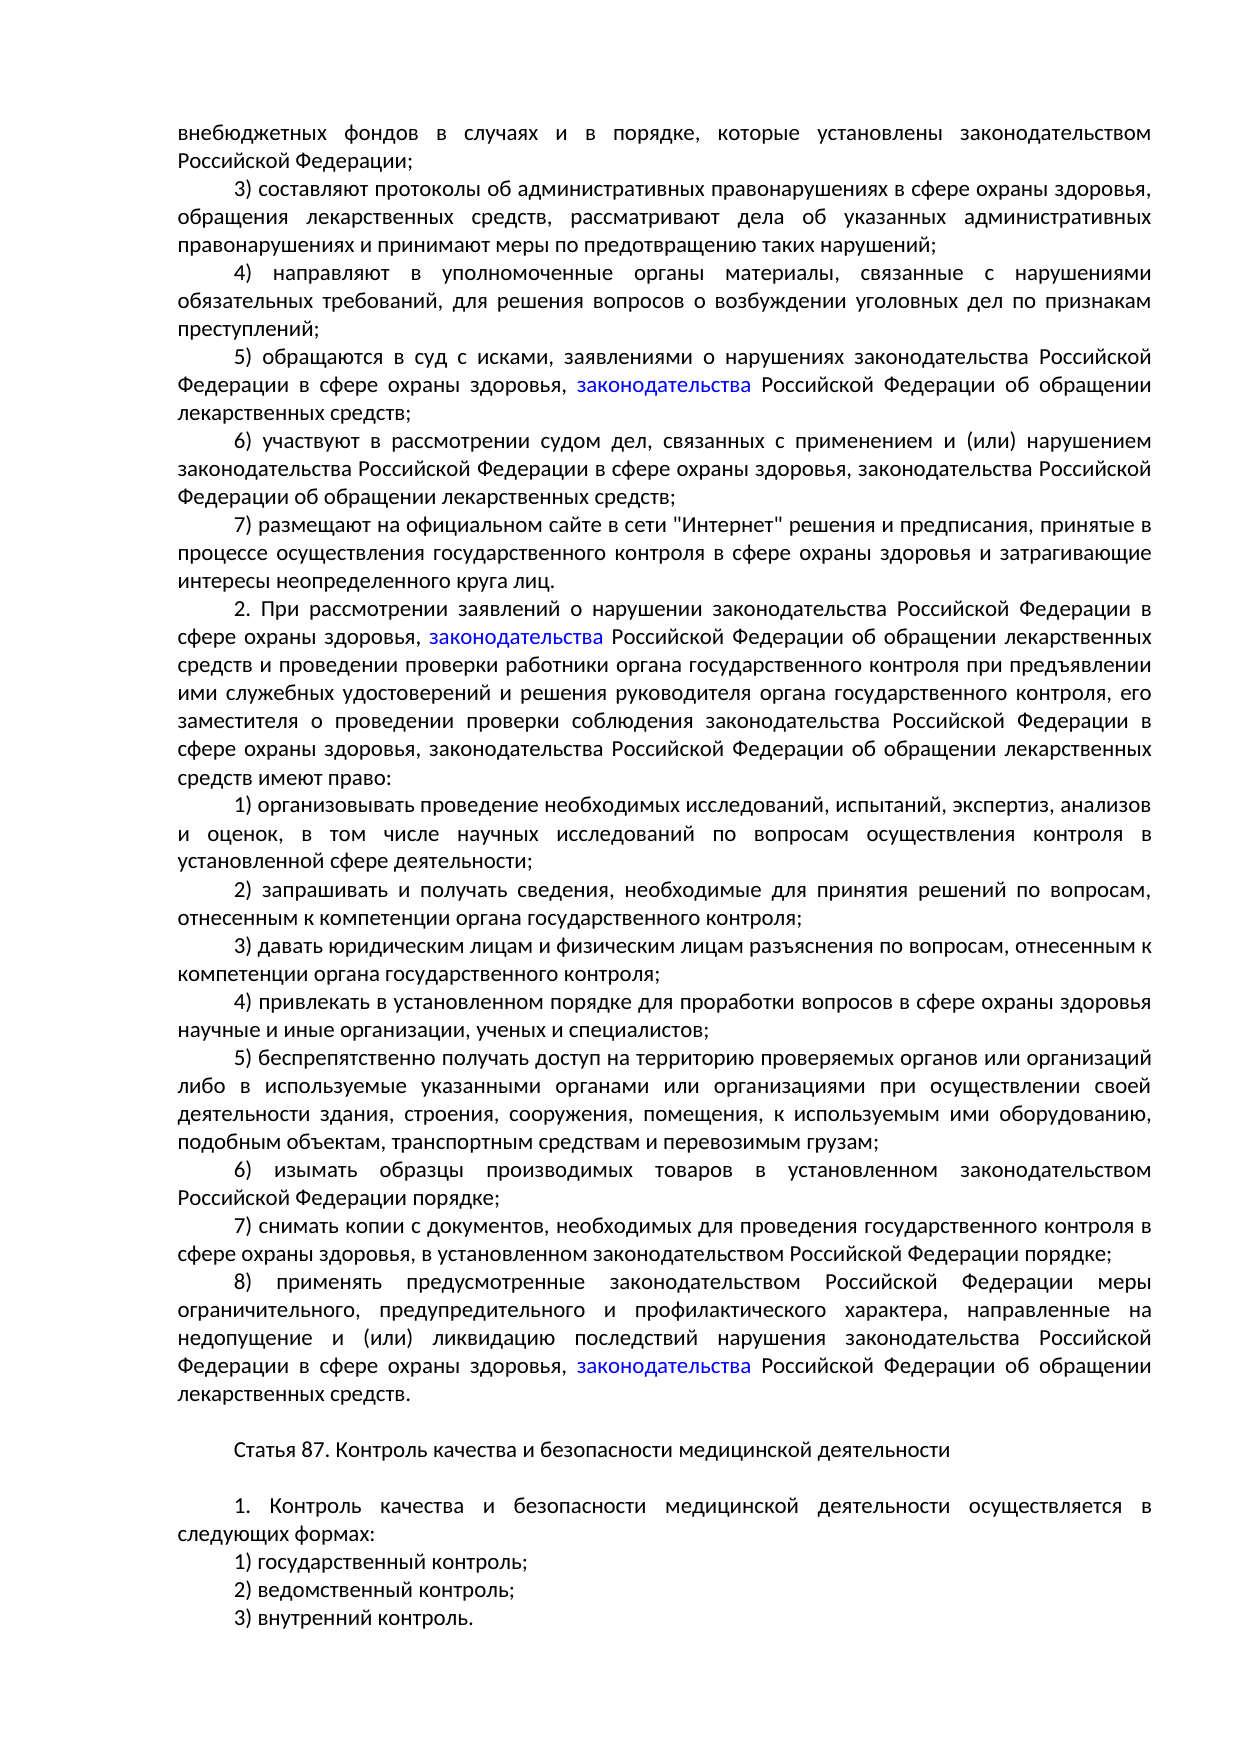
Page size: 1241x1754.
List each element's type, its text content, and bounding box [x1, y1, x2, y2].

text 1. Контроль качества и безопасности медицинской деятельности осуществляется в следующих формах: [177, 1491, 1152, 1547]
text 6) изымать образцы производимых товаров в установленном законодательством Российской Федерации порядке; [177, 1155, 1152, 1211]
text 6) участвуют в рассмотрении судом дел, связанных с применением и (или) нарушением законодательства Российской Федерации в сфере охраны здоровья, законодательства Российской Федерации об обращении лекарственных средств; [177, 426, 1152, 510]
text 2) запрашивать и получать сведения, необходимые для принятия решений по вопросам, отнесенным к компетенции органа государственного контроля; [177, 875, 1152, 931]
text 4) направляют в уполномоченные органы материалы, связанные с нарушениями обязательных требований, для решения вопросов о возбуждении уголовных дел по признакам преступлений; [177, 258, 1152, 342]
text 5) обращаются в суд с исками, заявлениями о нарушениях законодательства Российской Федерации в сфере охраны здоровья, законодательства Российской Федерации об обращении лекарственных средств; [177, 342, 1152, 426]
text 5) беспрепятственно получать доступ на территорию проверяемых органов или организаций либо в используемые указанными органами или организациями при осуществлении своей деятельности здания, строения, сооружения, помещения, к используемым ими оборудованию, подобным объектам, транспортным средствам и перевозимым грузам; [177, 1043, 1152, 1155]
text 3) давать юридическим лицам и физическим лицам разъяснения по вопросам, отнесенным к компетенции органа государственного контроля; [177, 931, 1152, 987]
text 1) организовывать проведение необходимых исследований, испытаний, экспертиз, анализов и оценок, в том числе научных исследований по вопросам осуществления контроля в установленной сфере деятельности; [177, 791, 1152, 875]
text 2) ведомственный контроль; [177, 1575, 1152, 1603]
text 2. При рассмотрении заявлений о нарушении законодательства Российской Федерации в сфере охраны здоровья, законодательства Российской Федерации об обращении лекарственных средств и проведении проверки работники органа государственного контроля при предъявлении ими служебных удостоверений и решения руководителя органа государственного контроля, его заместителя о проведении проверки соблюдения законодательства Российской Федерации в сфере охраны здоровья, законодательства Российской Федерации об обращении лекарственных средств имеют право: [177, 594, 1152, 791]
text 1) государственный контроль; [177, 1547, 1152, 1575]
text 4) привлекать в установленном порядке для проработки вопросов в сфере охраны здоровья научные и иные организации, ученых и специалистов; [177, 987, 1152, 1043]
text 7) снимать копии с документов, необходимых для проведения государственного контроля в сфере охраны здоровья, в установленном законодательством Российской Федерации порядке; [177, 1211, 1152, 1267]
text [177, 118, 1152, 174]
text 3) составляют протоколы об административных правонарушениях в сфере охраны здоровья, обращения лекарственных средств, рассматривают дела об указанных административных правонарушениях и принимают меры по предотвращению таких нарушений; [177, 174, 1152, 258]
text 7) размещают на официальном сайте в сети "Интернет" решения и предписания, принятые в процессе осуществления государственного контроля в сфере охраны здоровья и затрагивающие интересы неопределенного круга лиц. [177, 510, 1152, 594]
text 3) внутренний контроль. [177, 1603, 1152, 1631]
text Статья 87. Контроль качества и безопасности медицинской деятельности [177, 1435, 1152, 1463]
text 8) применять предусмотренные законодательством Российской Федерации меры ограничительного, предупредительного и профилактического характера, направленные на недопущение и (или) ликвидацию последствий нарушения законодательства Российской Федерации в сфере охраны здоровья, законодательства Российской Федерации об обращении лекарственных средств. [177, 1267, 1152, 1407]
